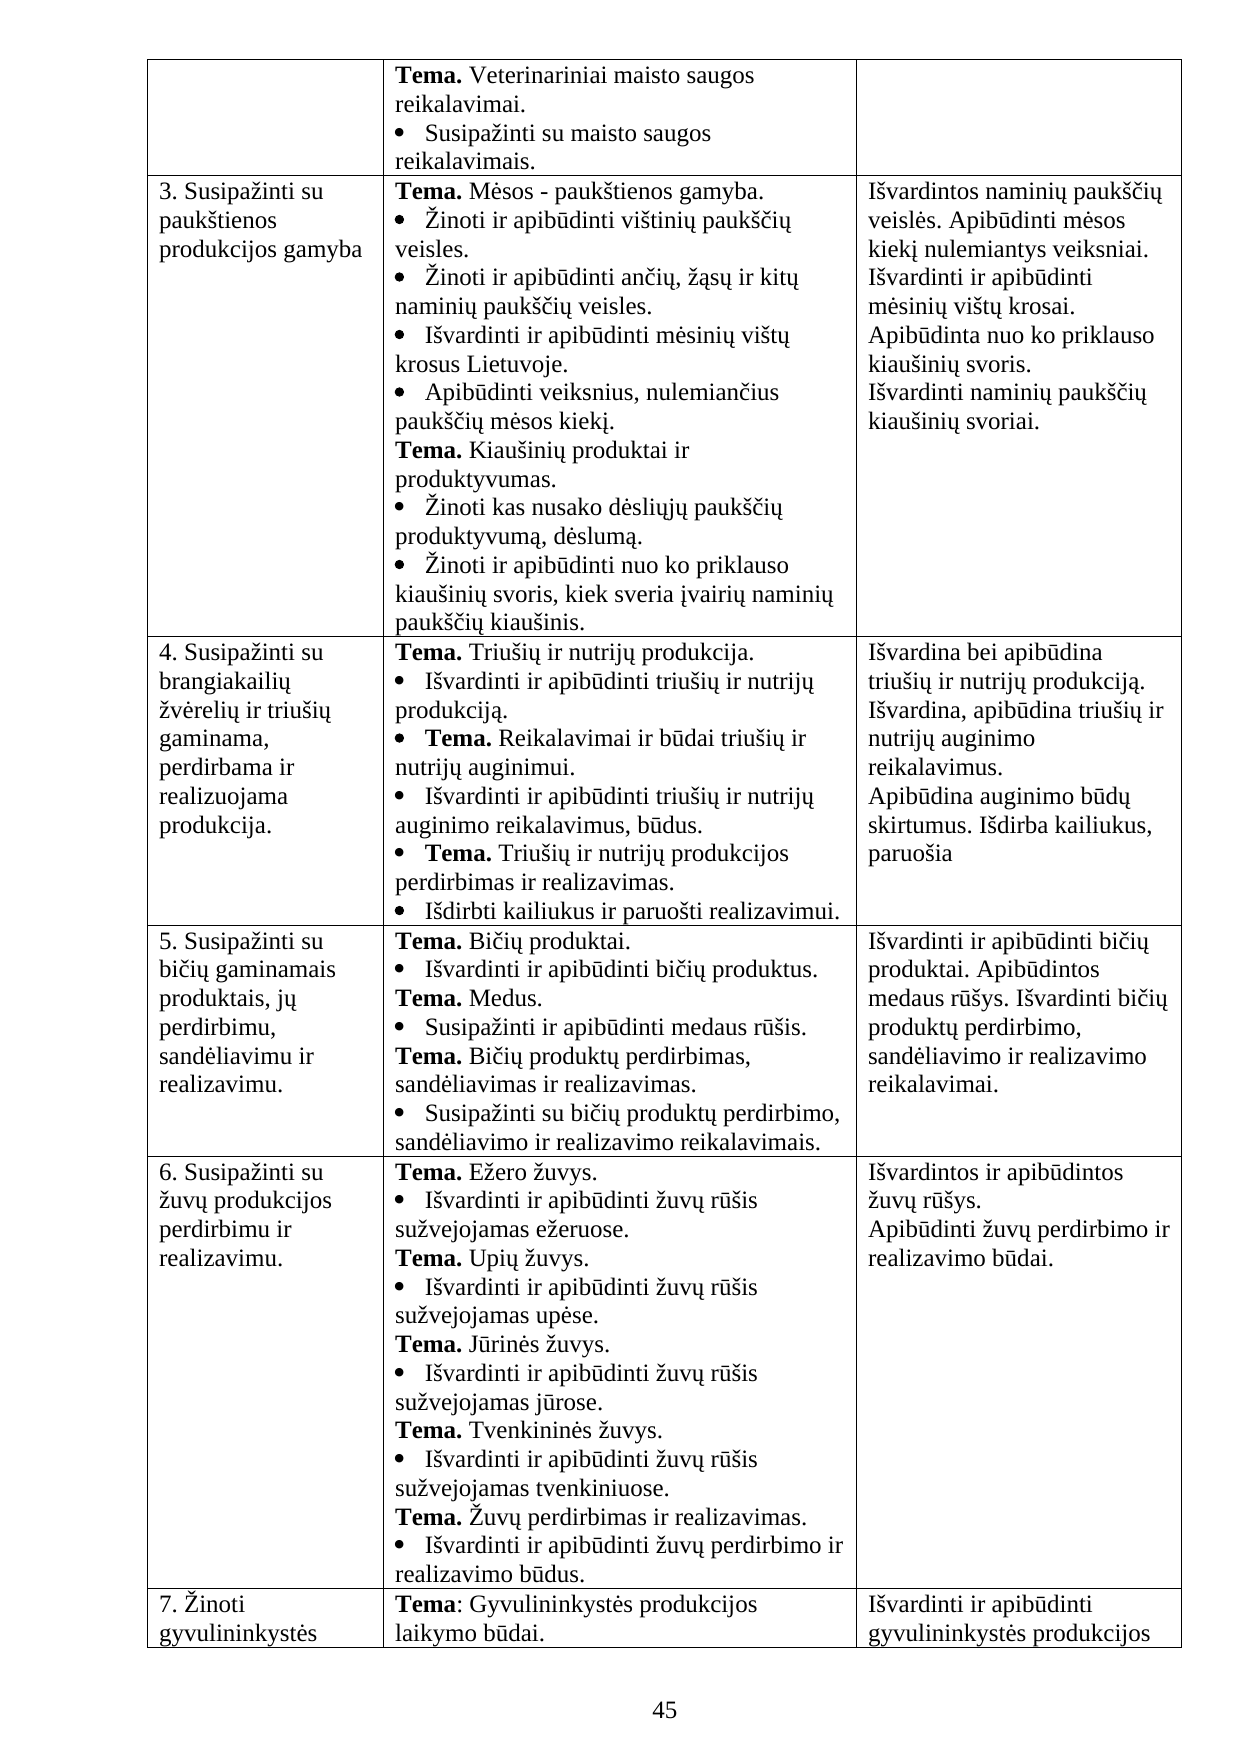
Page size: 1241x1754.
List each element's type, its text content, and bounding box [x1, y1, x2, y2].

table_cell Tema. Mėsos - paukštienos gamyba. Žinoti ir apibūdinti vištinių paukščių veisles. Žinoti ir apibūdinti ančių, žąsų ir kitų naminių paukščių veisles. Išvardinti ir apibūdinti mėsinių vištų krosus Lietuvoje. Apibūdinti veiksnius, nulemiančius paukščių mėsos kiekį. Tema. Kiaušinių produktai ir produktyvumas. Žinoti kas nusako dėsliųjų paukščių produktyvumą, dėslumą. Žinoti ir apibūdinti nuo ko priklauso kiaušinių svoris, kiek sveria įvairių naminių paukščių kiaušinis. [384, 176, 856, 636]
table_cell Išvardinti ir apibūdinti bičių produktai. Apibūdintos medaus rūšys. Išvardinti bičių produktų perdirbimo, sandėliavimo ir realizavimo reikalavimai. [857, 926, 1181, 1156]
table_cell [148, 1589, 383, 1647]
table_cell Tema. Ežero žuvys. Išvardinti ir apibūdinti žuvų rūšis sužvejojamas ežeruose. Tema. Upių žuvys. Išvardinti ir apibūdinti žuvų rūšis sužvejojamas upėse. Tema. Jūrinės žuvys. Išvardinti ir apibūdinti žuvų rūšis sužvejojamas jūrose. Tema. Tvenkininės žuvys. Išvardinti ir apibūdinti žuvų rūšis sužvejojamas tvenkiniuose. Tema. Žuvų perdirbimas ir realizavimas. Išvardinti ir apibūdinti žuvų perdirbimo ir realizavimo būdus. [384, 1157, 856, 1588]
table_cell Tema. Triušių ir nutrijų produkcija. Išvardinti ir apibūdinti triušių ir nutrijų produkciją. Tema. Reikalavimai ir būdai triušių ir nutrijų auginimui. Išvardinti ir apibūdinti triušių ir nutrijų auginimo reikalavimus, būdus. Tema. Triušių ir nutrijų produkcijos perdirbimas ir realizavimas. Išdirbti kailiukus ir paruošti realizavimui. [384, 637, 856, 925]
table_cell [857, 60, 1181, 175]
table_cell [384, 1589, 856, 1647]
table_cell 4. Susipažinti su brangiakailių žvėrelių ir triušių gaminama, perdirbama ir realizuojama produkcija. [148, 637, 383, 925]
table_cell 6. Susipažinti su žuvų produkcijos perdirbimu ir realizavimu. [148, 1157, 383, 1588]
table_cell Išvardintos naminių paukščių veislės. Apibūdinti mėsos kiekį nulemiantys veiksniai. Išvardinti ir apibūdinti mėsinių vištų krosai. Apibūdinta nuo ko priklauso kiaušinių svoris. Išvardinti naminių paukščių kiaušinių svoriai. [857, 176, 1181, 636]
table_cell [857, 1589, 1181, 1647]
table_cell Tema. Bičių produktai. Išvardinti ir apibūdinti bičių produktus. Tema. Medus. Susipažinti ir apibūdinti medaus rūšis. Tema. Bičių produktų perdirbimas, sandėliavimas ir realizavimas. Susipažinti su bičių produktų perdirbimo, sandėliavimo ir realizavimo reikalavimais. [384, 926, 856, 1156]
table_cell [148, 60, 383, 175]
table_cell Išvardina bei apibūdina triušių ir nutrijų produkciją. Išvardina, apibūdina triušių ir nutrijų auginimo reikalavimus. Apibūdina auginimo būdų skirtumus. Išdirba kailiukus, paruošia [857, 637, 1181, 925]
table_cell 3. Susipažinti su paukštienos produkcijos gamyba [148, 176, 383, 636]
table_cell Išvardintos ir apibūdintos žuvų rūšys. Apibūdinti žuvų perdirbimo ir realizavimo būdai. [857, 1157, 1181, 1588]
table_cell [384, 60, 856, 175]
table_cell 5. Susipažinti su bičių gaminamais produktais, jų perdirbimu, sandėliavimu ir realizavimu. [148, 926, 383, 1156]
